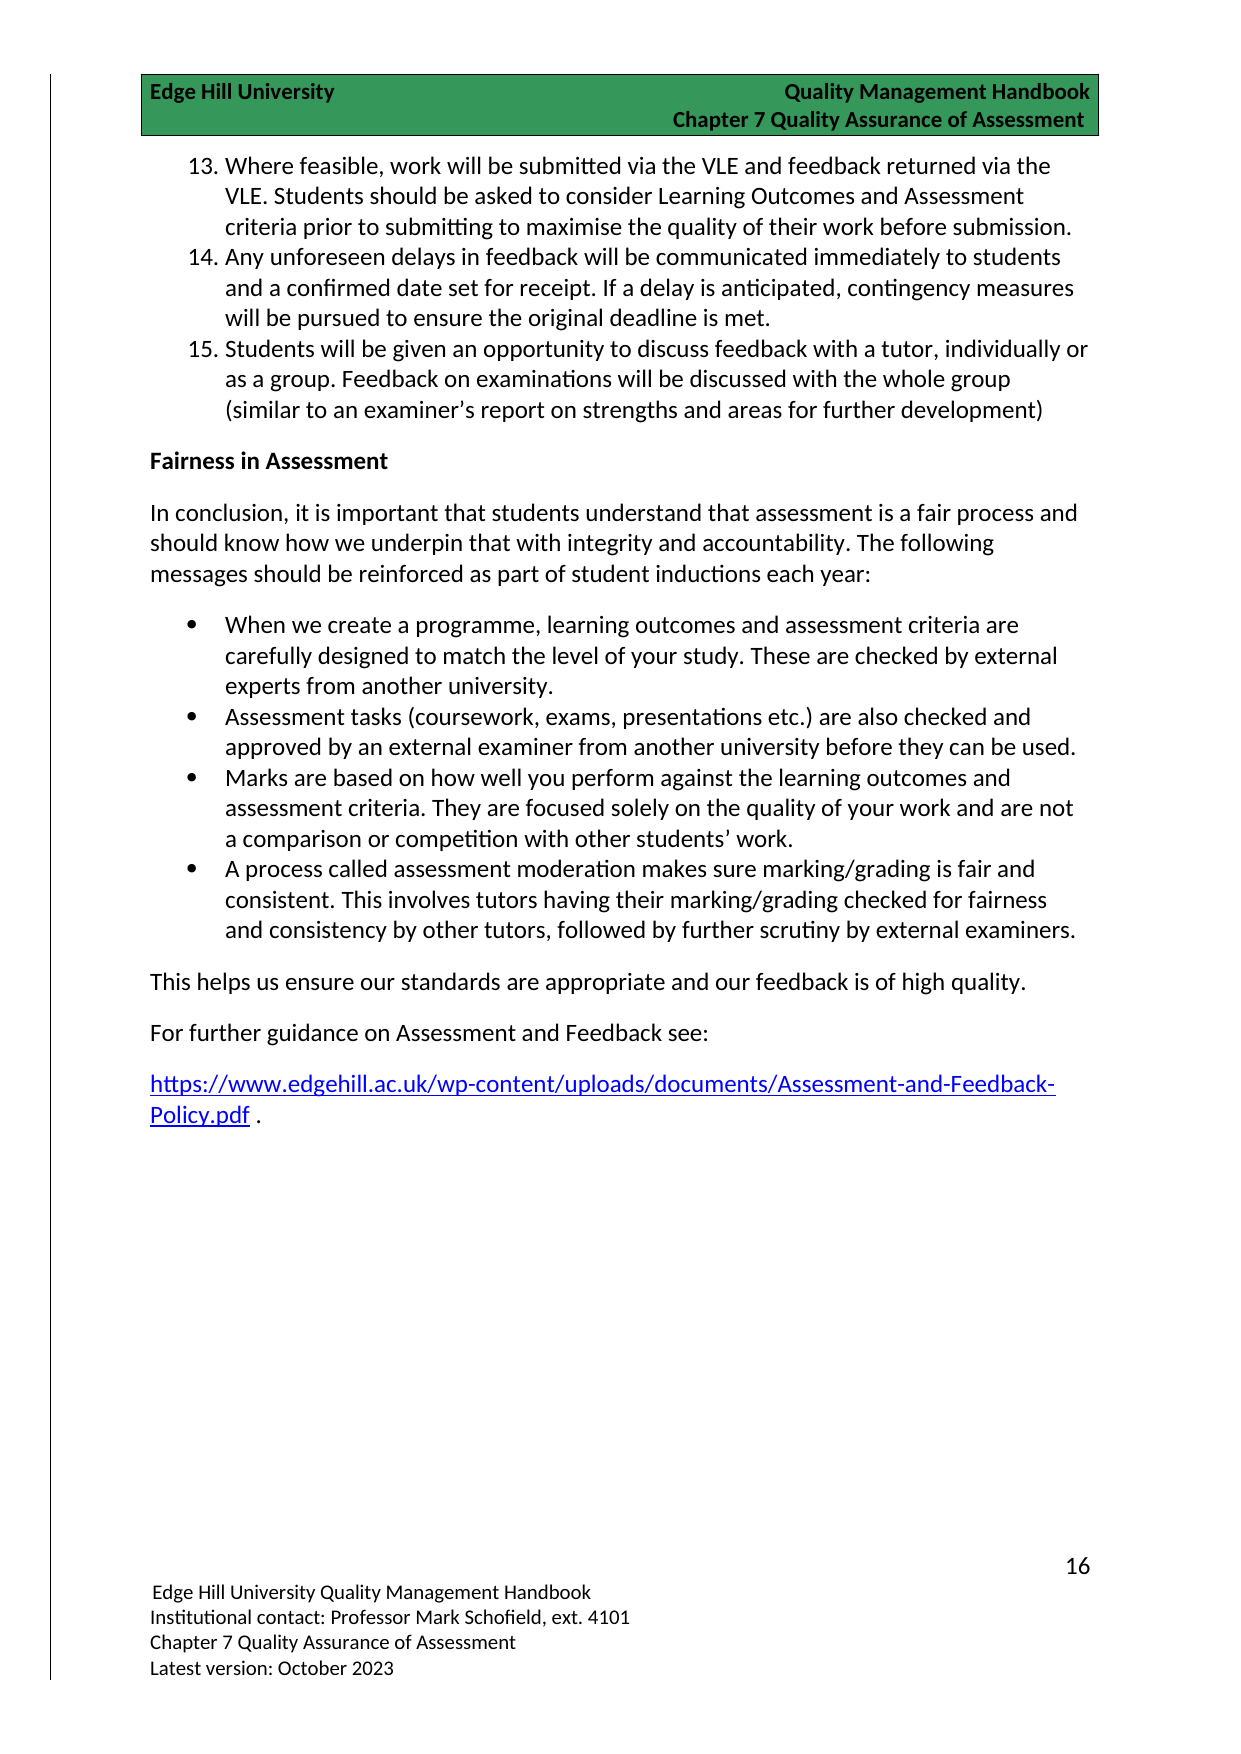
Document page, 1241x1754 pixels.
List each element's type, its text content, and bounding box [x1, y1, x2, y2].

list Where feasible, work will be submitted via the VLE and feedback returned via the VLE. Students should be asked to consider Learning Outcomes and Assessment criteria prior to submitting to maximise the quality of their work before submission. [187, 150, 1090, 242]
text This helps us ensure our standards are appropriate and our feedback is of high quality. [150, 966, 1090, 996]
list A process called assessment moderation makes sure marking/grading is fair and consistent. This involves tutors having their marking/grading checked for fairness and consistency by other tutors, followed by further scrutiny by external examiners. [187, 853, 1090, 945]
list Marks are based on how well you perform against the learning outcomes and assessment criteria. They are focused solely on the quality of your work and are not a comparison or competition with other students’ work. [187, 762, 1090, 853]
text Fairness in Assessment [150, 446, 1090, 476]
list Any unforeseen delays in feedback will be communicated immediately to students and a confirmed date set for receipt. If a delay is anticipated, contingency measures will be pursued to ensure the original deadline is met. [187, 242, 1090, 333]
list Students will be given an opportunity to discuss feedback with a tutor, individually or as a group. Feedback on examinations will be discussed with the whole group (similar to an examiner’s report on strengths and areas for further development) [187, 333, 1090, 425]
text For further guidance on Assessment and Feedback see: [150, 1017, 1090, 1048]
text https://www.edgehill.ac.uk/wp-content/uploads/documents/Assessment-and-Feedback-Policy.pdf . [150, 1068, 1090, 1129]
list Assessment tasks (coursework, exams, presentations etc.) are also checked and approved by an external examiner from another university before they can be used. [187, 701, 1090, 762]
list When we create a programme, learning outcomes and assessment criteria are carefully designed to match the level of your study. These are checked by external experts from another university. [187, 609, 1090, 701]
text In conclusion, it is important that students understand that assessment is a fair process and should know how we underpin that with integrity and accountability. The following messages should be reinforced as part of student inductions each year: [150, 497, 1090, 588]
